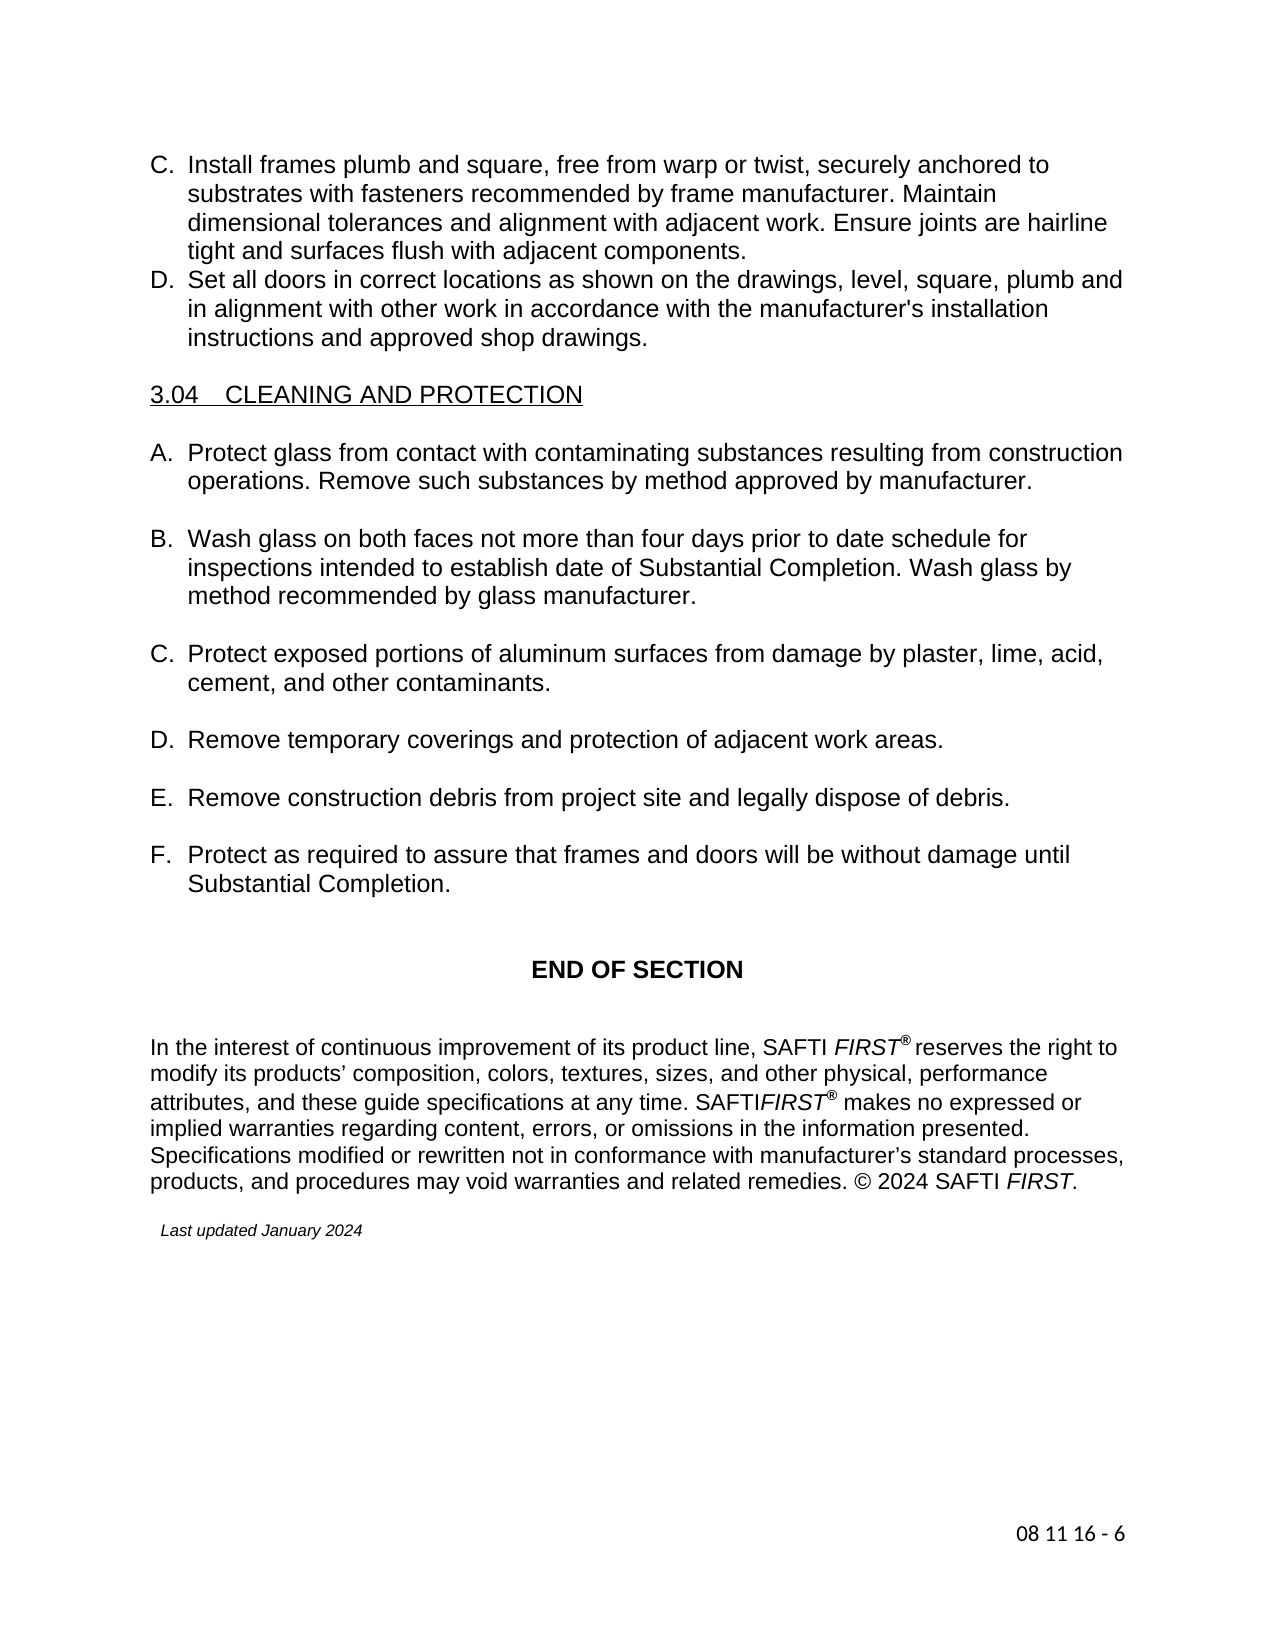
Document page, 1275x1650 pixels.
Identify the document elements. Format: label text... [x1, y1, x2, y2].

list Protect exposed portions of aluminum surfaces from damage by plaster, lime, acid, cement, and other contaminants. [150, 639, 1125, 696]
list Wash glass on both faces not more than four days prior to date schedule for inspections intended to establish date of Substantial Completion. Wash glass by method recommended by glass manufacturer. [150, 524, 1125, 610]
list Install frames plumb and square, free from warp or twist, securely anchored to substrates with fasteners recommended by frame manufacturer. Maintain dimensional tolerances and alignment with adjacent work. Ensure joints are hairline tight and surfaces flush with adjacent components. [150, 150, 1125, 265]
text END OF SECTION [150, 955, 1125, 984]
list Protect glass from contact with contaminating substances resulting from construction operations. Remove such substances by method approved by manufacturer. [150, 437, 1125, 495]
text Last updated January 2024 [160, 1221, 1125, 1240]
list Protect as required to assure that frames and doors will be without damage until Substantial Completion. [150, 840, 1125, 897]
title In the interest of continuous improvement of its product line, SAFTI FIRST® reserves the right to modify its products’ composition, colors, textures, sizes, and other physical, performance attributes, and these guide specifications at any time. SAFTIFIRST® makes no expressed or implied warranties regarding content, errors, or omissions in the information presented. Specifications modified or rewritten not in conformance with manufacturer’s standard processes, products, and procedures may void warranties and related remedies. © 2024 SAFTI FIRST. [150, 1031, 1125, 1194]
list Remove construction debris from project site and legally dispose of debris. [150, 782, 1125, 811]
list Set all doors in correct locations as shown on the drawings, level, square, plumb and in alignment with other work in accordance with the manufacturer's installation instructions and approved shop drawings. [150, 265, 1125, 351]
text 3.04 CLEANING AND PROTECTION [150, 380, 1125, 409]
list Remove temporary coverings and protection of adjacent work areas. [150, 725, 1125, 754]
